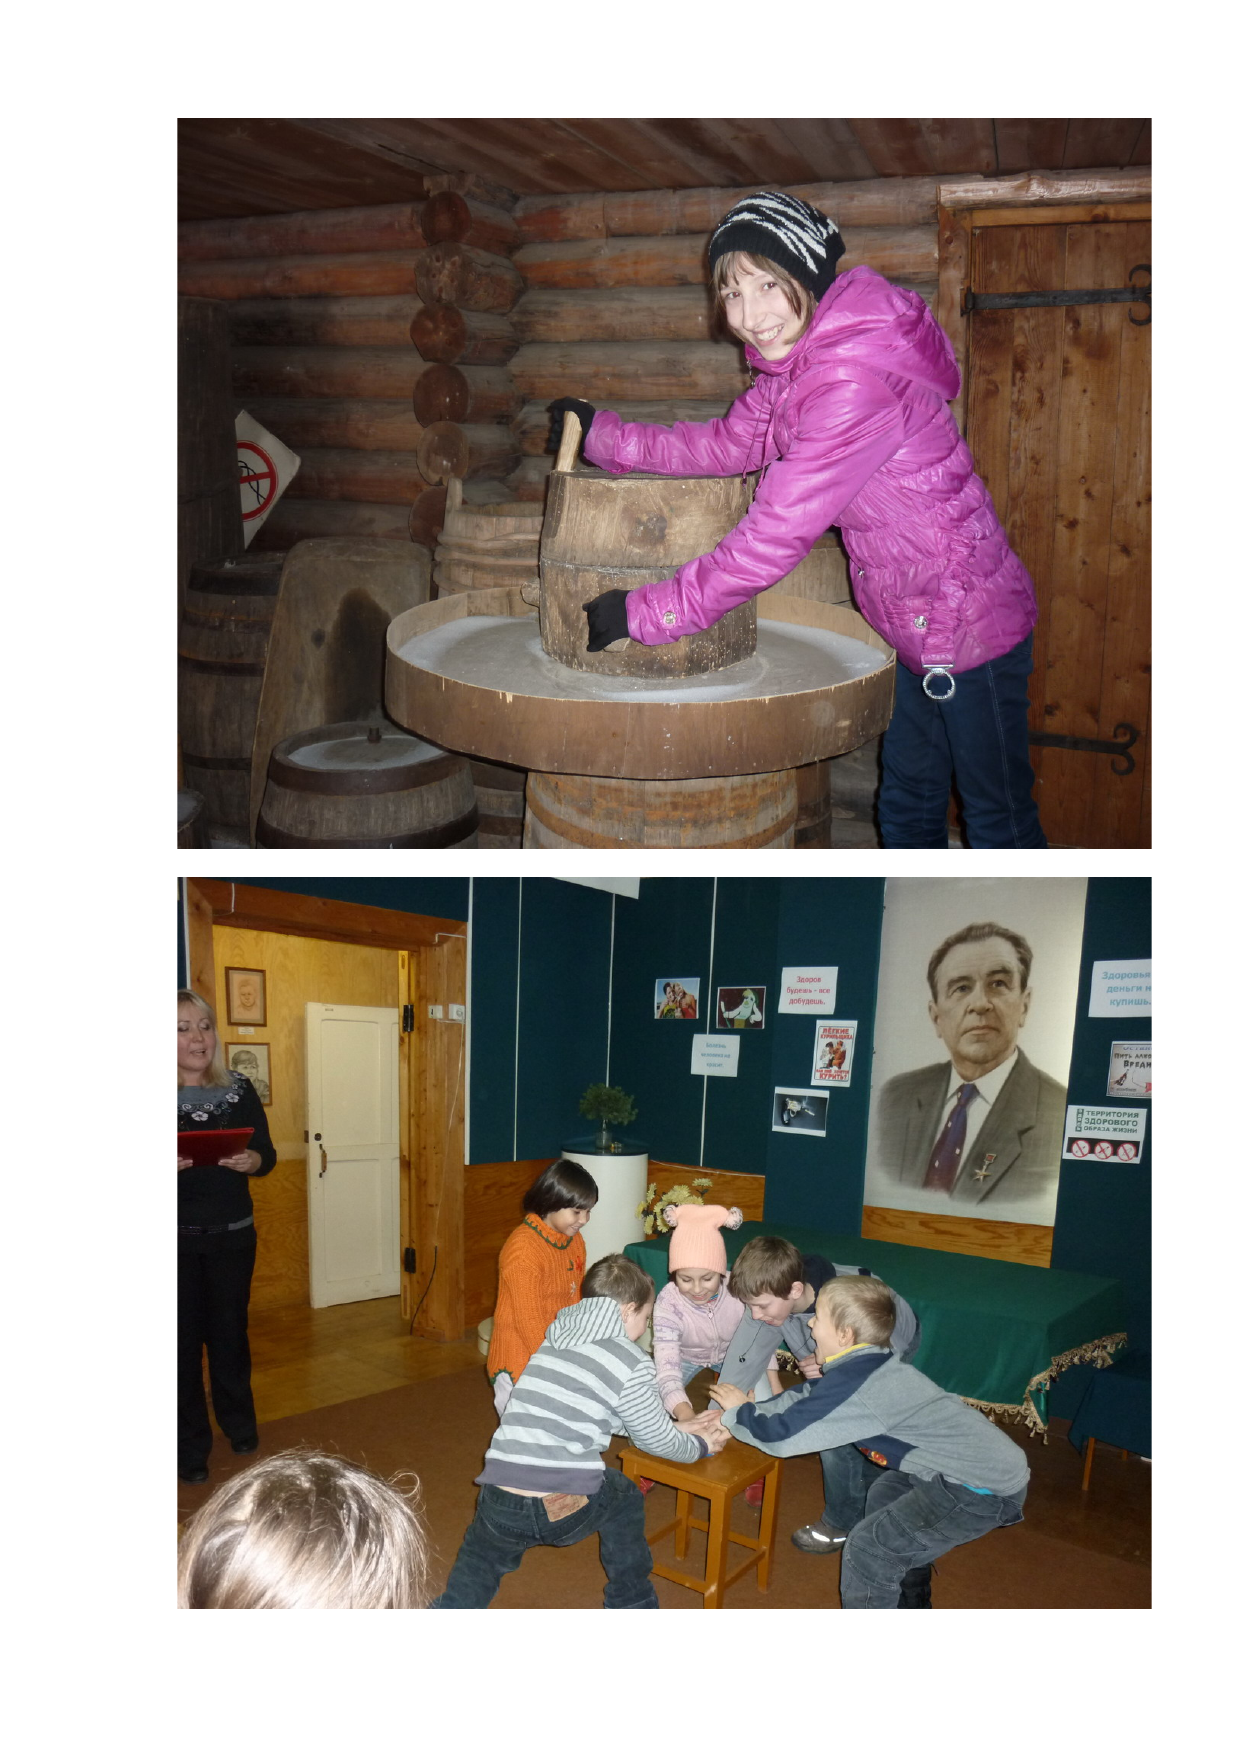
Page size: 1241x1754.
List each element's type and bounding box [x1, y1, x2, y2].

picture [177, 877, 1152, 1609]
picture [177, 118, 1152, 849]
